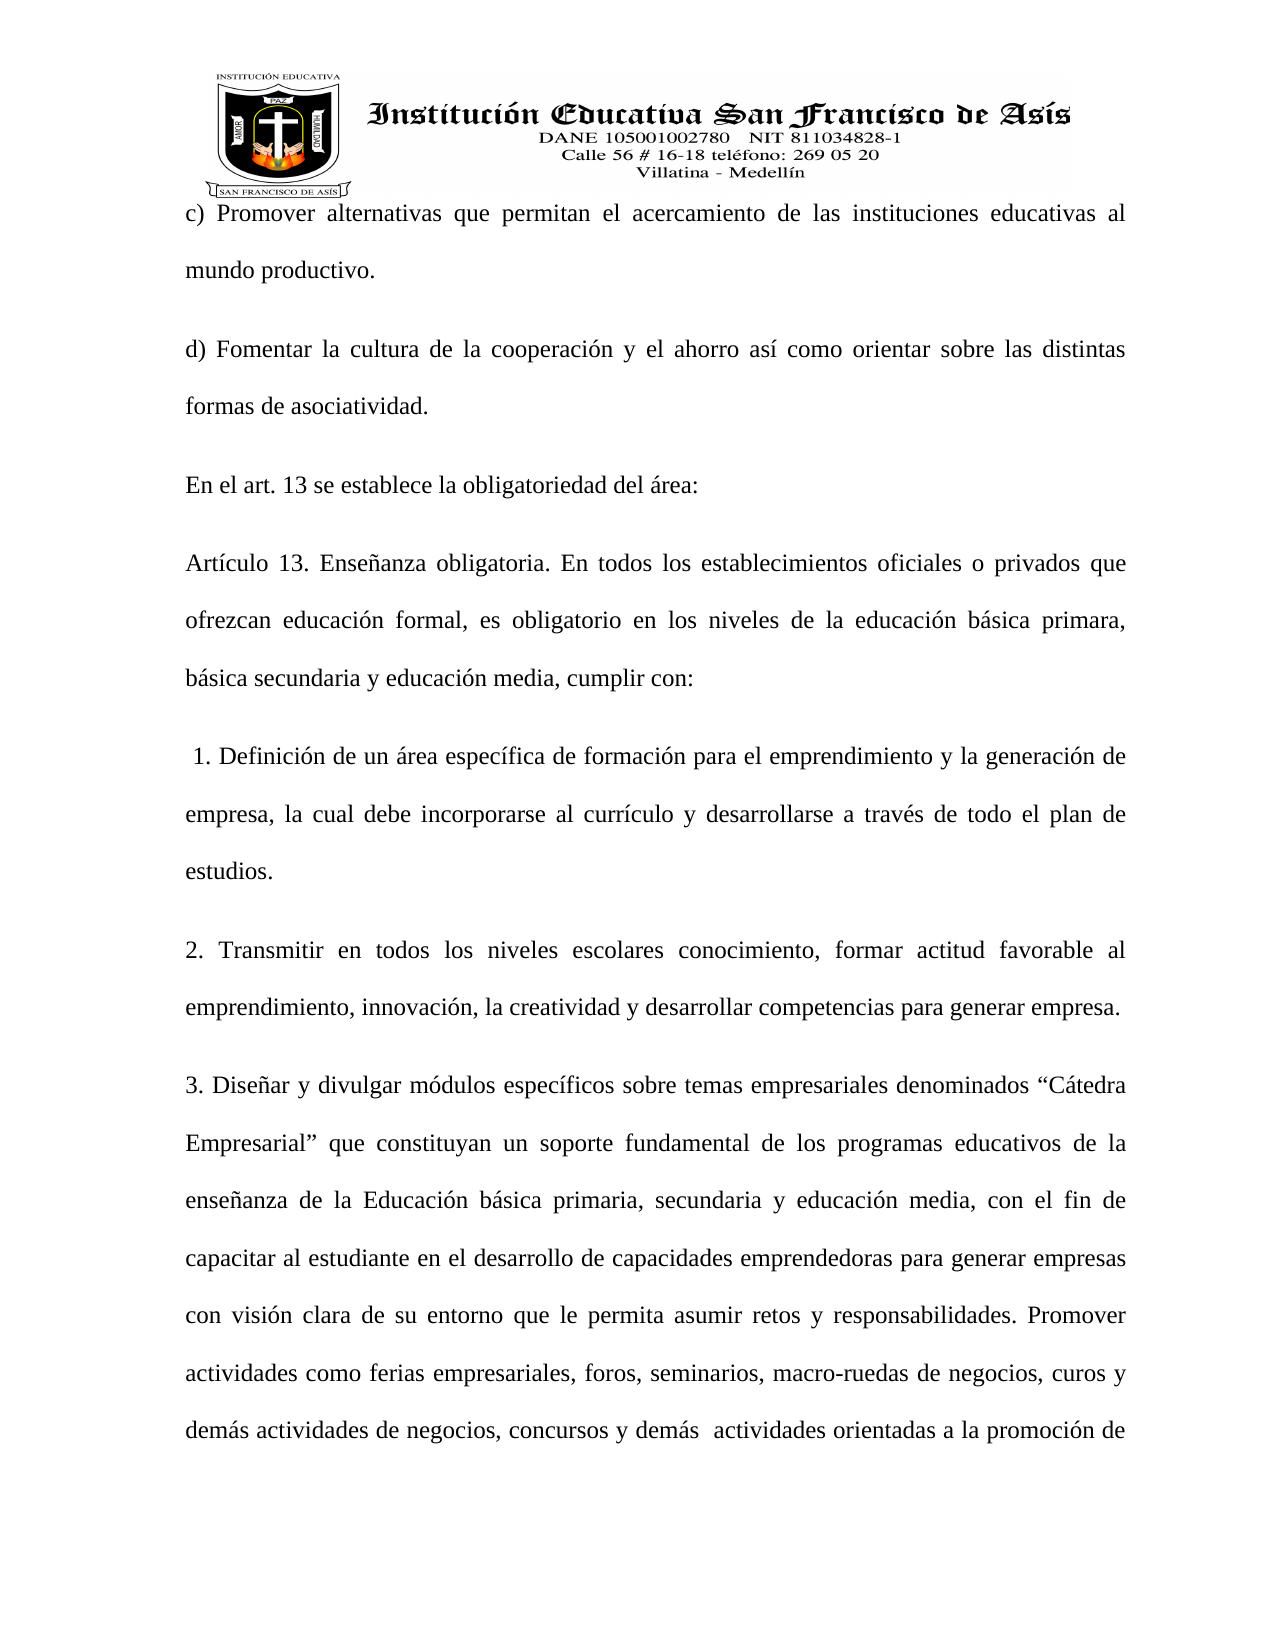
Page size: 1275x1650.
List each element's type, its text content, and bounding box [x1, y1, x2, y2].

text Artículo 13. Enseñanza obligatoria. En todos los establecimientos oficiales o privados que ofrezcan educación formal, es obligatorio en los niveles de la educación básica primara, básica secundaria y educación media, cumplir con: [185, 548, 1127, 692]
text c) Promover alternativas que permitan el acercamiento de las instituciones educativas al mundo productivo. [185, 198, 1127, 284]
text 2. Transmitir en todos los niveles escolares conocimiento, formar actitud favorable al emprendimiento, innovación, la creatividad y desarrollar competencias para generar empresa. [185, 935, 1127, 1021]
picture [205, 73, 1070, 198]
text 1. Definición de un área específica de formación para el emprendimiento y la generación de empresa, la cual debe incorporarse al currículo y desarrollarse a través de todo el plan de estudios. [185, 741, 1127, 885]
text d) Fomentar la cultura de la cooperación y el ahorro así como orientar sobre las distintas formas de asociatividad. [185, 334, 1127, 420]
text En el art. 13 se establece la obligatoriedad del área: [185, 470, 1127, 498]
